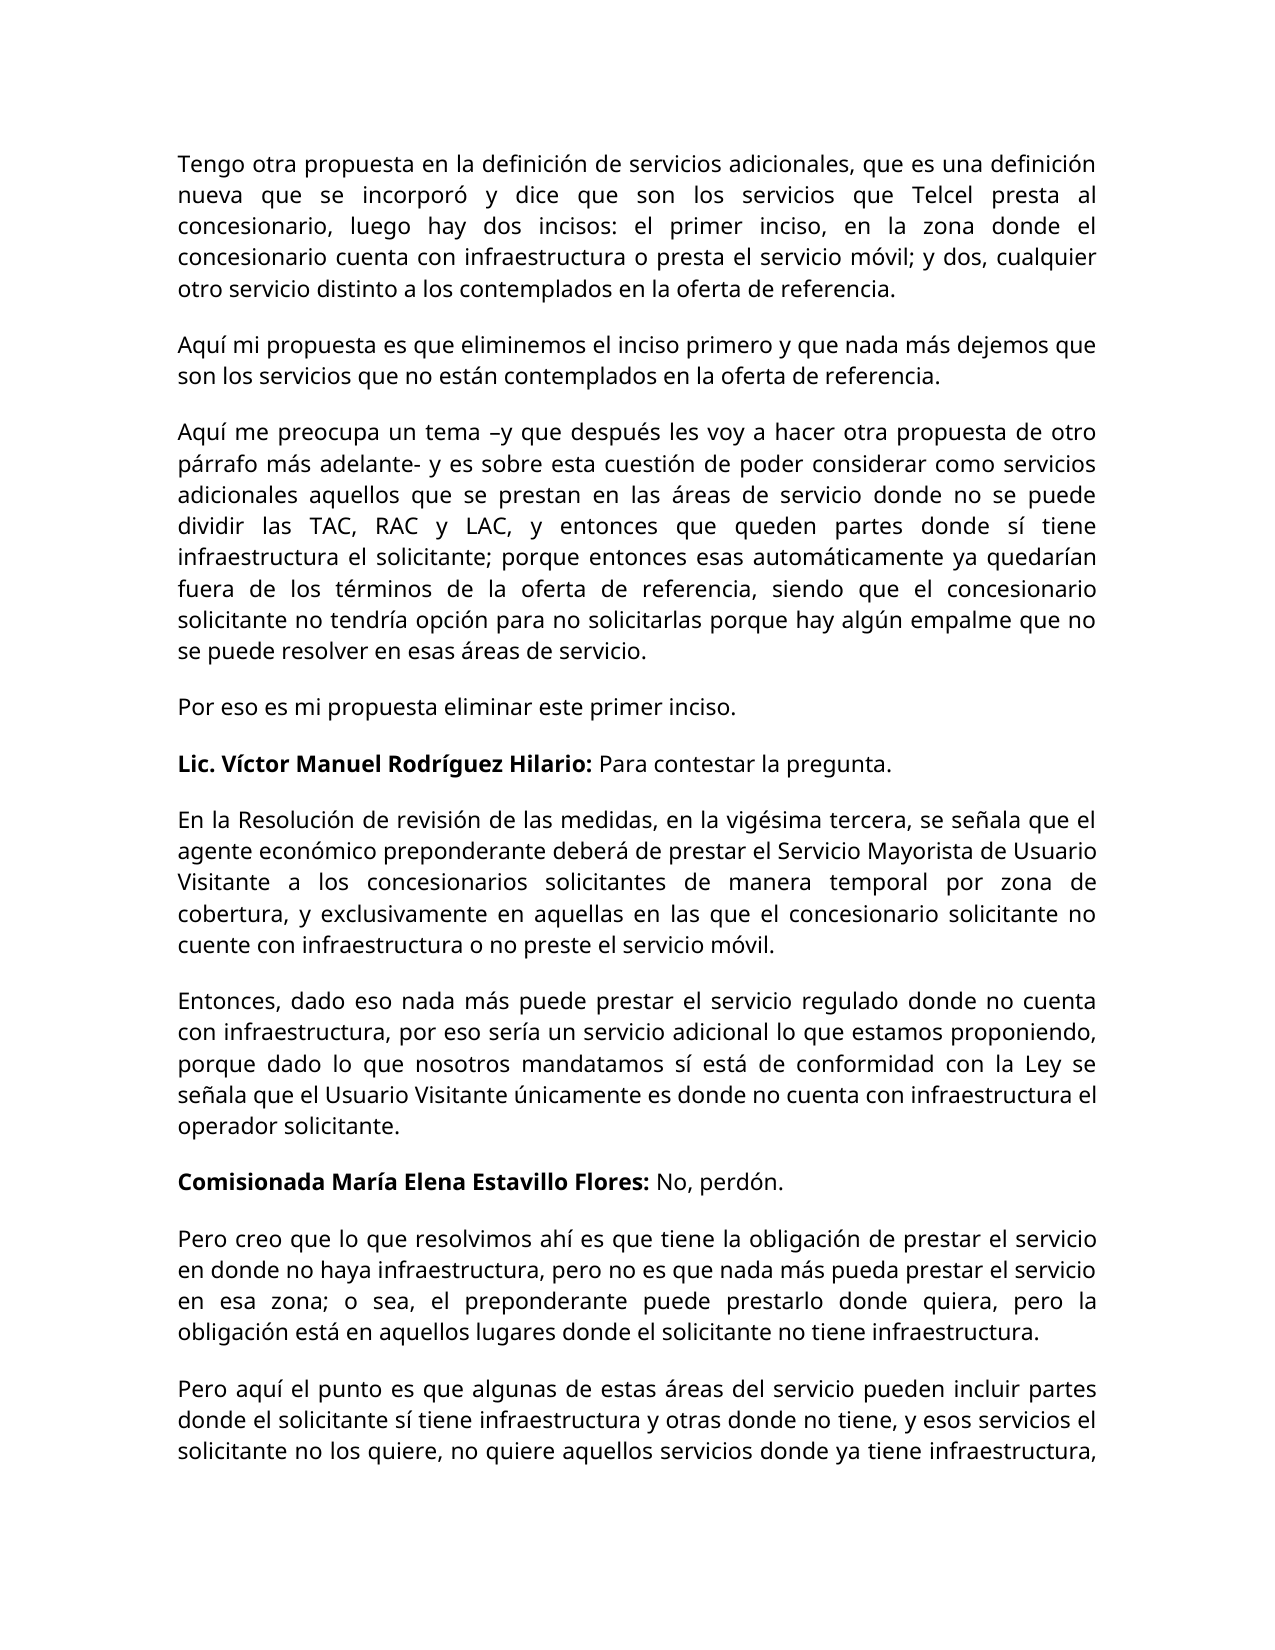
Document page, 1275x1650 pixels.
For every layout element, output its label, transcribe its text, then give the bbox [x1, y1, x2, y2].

text Por eso es mi propuesta eliminar este primer inciso. [177, 691, 1098, 723]
text Aquí me preocupa un tema –y que después les voy a hacer otra propuesta de otro párrafo más adelante- y es sobre esta cuestión de poder considerar como servicios adicionales aquellos que se prestan en las áreas de servicio donde no se puede dividir las TAC, RAC y LAC, y entonces que queden partes donde sí tiene infraestructura el solicitante; porque entonces esas automáticamente ya quedarían fuera de los términos de la oferta de referencia, siendo que el concesionario solicitante no tendría opción para no solicitarlas porque hay algún empalme que no se puede resolver en esas áreas de servicio. [177, 416, 1098, 666]
text Aquí mi propuesta es que eliminemos el inciso primero y que nada más dejemos que son los servicios que no están contemplados en la oferta de referencia. [177, 329, 1098, 391]
text Entonces, dado eso nada más puede prestar el servicio regulado donde no cuenta con infraestructura, por eso sería un servicio adicional lo que estamos proponiendo, porque dado lo que nosotros mandatamos sí está de conformidad con la Ley se señala que el Usuario Visitante únicamente es donde no cuenta con infraestructura el operador solicitante. [177, 985, 1098, 1141]
text Lic. Víctor Manuel Rodríguez Hilario: Para contestar la pregunta. [177, 748, 1098, 779]
text Tengo otra propuesta en la definición de servicios adicionales, que es una definición nueva que se incorporó y dice que son los servicios que Telcel presta al concesionario, luego hay dos incisos: el primer inciso, en la zona donde el concesionario cuenta con infraestructura o presta el servicio móvil; y dos, cualquier otro servicio distinto a los contemplados en la oferta de referencia. [177, 148, 1098, 304]
text Comisionada María Elena Estavillo Flores: No, perdón. [177, 1166, 1098, 1198]
text En la Resolución de revisión de las medidas, en la vigésima tercera, se señala que el agente económico preponderante deberá de prestar el Servicio Mayorista de Usuario Visitante a los concesionarios solicitantes de manera temporal por zona de cobertura, y exclusivamente en aquellas en las que el concesionario solicitante no cuente con infraestructura o no preste el servicio móvil. [177, 804, 1098, 960]
text Pero creo que lo que resolvimos ahí es que tiene la obligación de prestar el servicio en donde no haya infraestructura, pero no es que nada más pueda prestar el servicio en esa zona; o sea, el preponderante puede prestarlo donde quiera, pero la obligación está en aquellos lugares donde el solicitante no tiene infraestructura. [177, 1223, 1098, 1348]
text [177, 1373, 1098, 1466]
